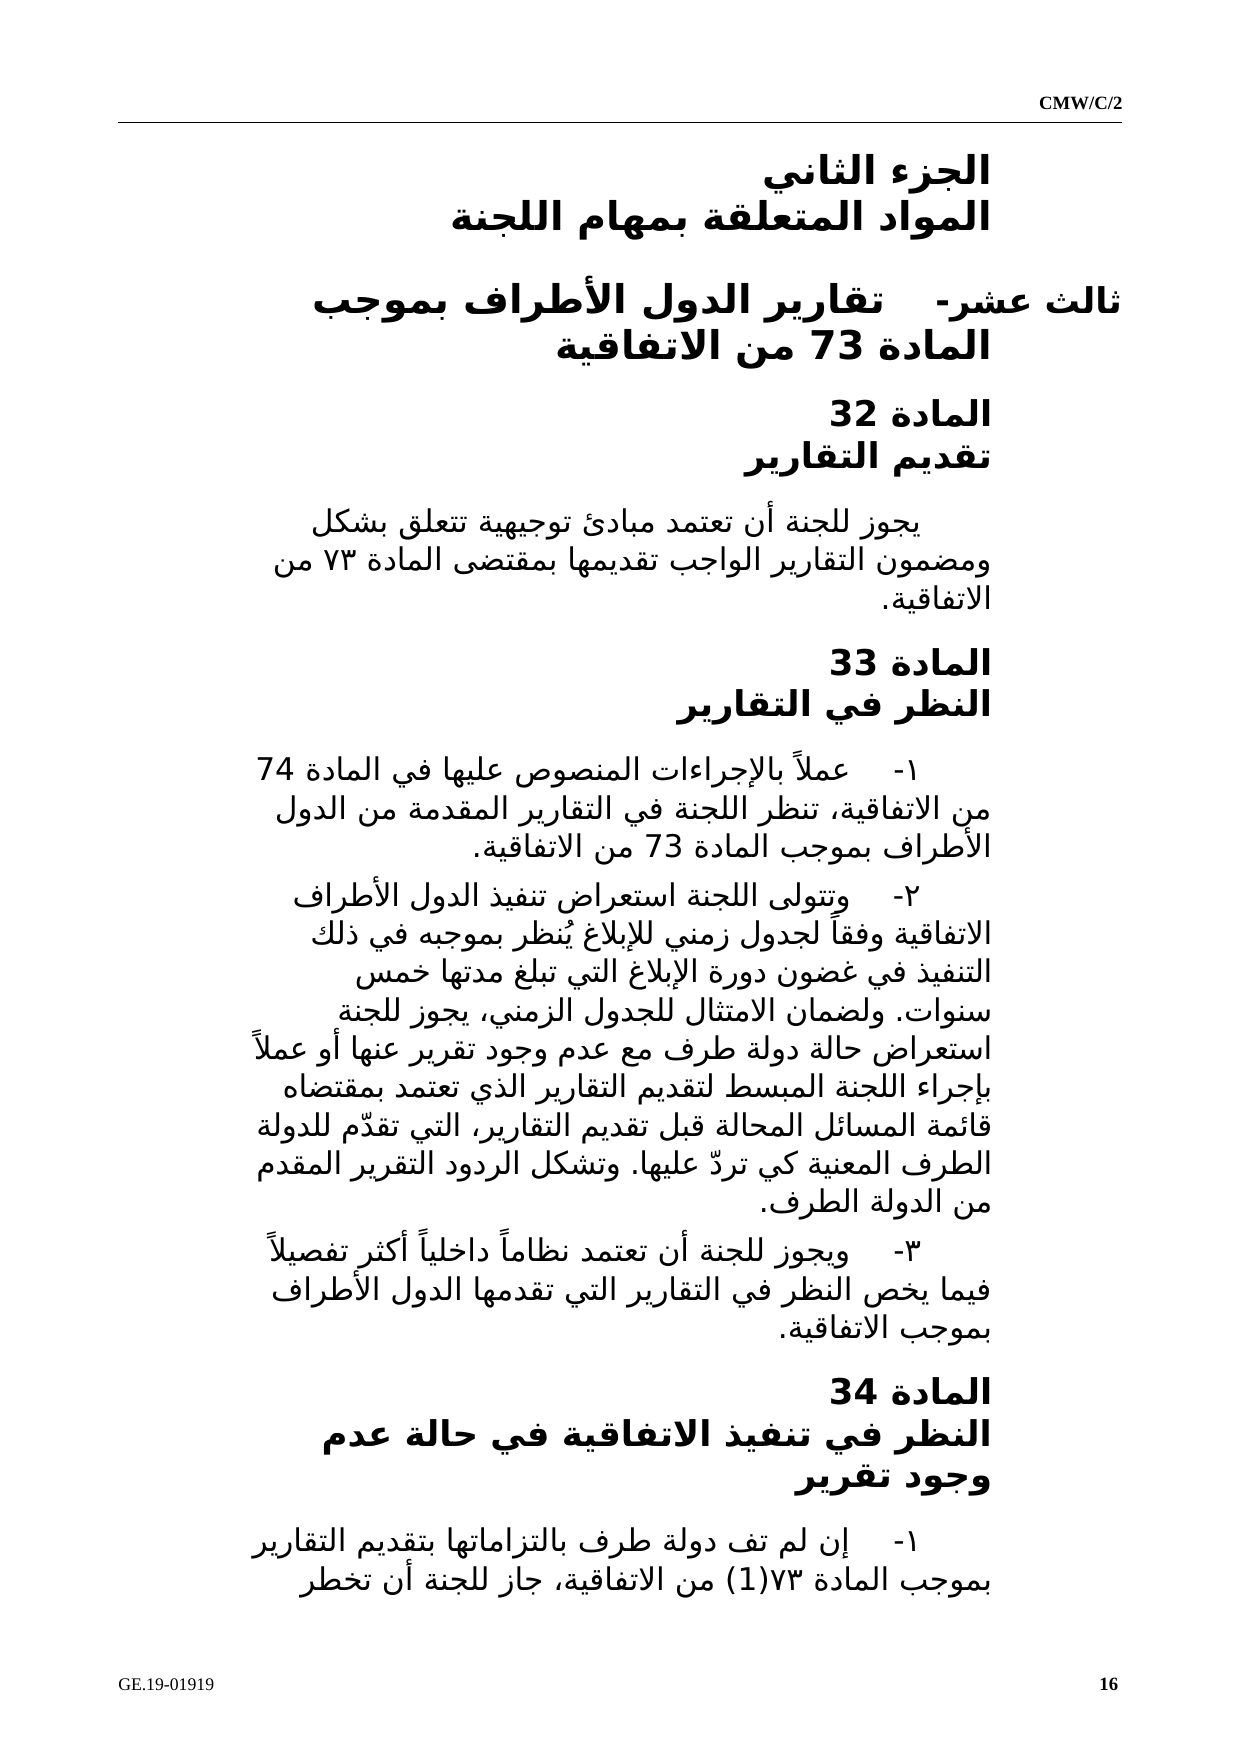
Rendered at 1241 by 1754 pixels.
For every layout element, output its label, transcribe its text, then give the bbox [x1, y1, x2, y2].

text المادة 33 النظر في التقارير [248, 642, 1122, 725]
text يجوز للجنة أن تعتمد مبادئ توجيهية تتعلق بشكل ومضمون التقارير الواجب تقديمها بمقتضى المادة ٧٣ من الاتفاقية. [248, 502, 992, 617]
text ثالث عشر- تقارير الدول الأطراف بموجب المادة 73 من الاتفاقية [248, 277, 1122, 368]
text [248, 1521, 992, 1598]
text ٣- ويجوز للجنة أن تعتمد نظاماً داخلياً أكثر تفصيلاً فيما يخص النظر في التقارير التي تقدمها الدول الأطراف بموجب الاتفاقية. [248, 1231, 992, 1346]
text المادة 34 النظر في تنفيذ الاتفاقية في حالة عدم وجود تقرير [248, 1371, 1122, 1496]
text المادة 32 تقديم التقارير [248, 393, 1122, 477]
text الجزء الثاني المواد المتعلقة بمهام اللجنة [248, 148, 1122, 239]
text ١- عملاً بالإجراءات المنصوص عليها في المادة 74 من الاتفاقية، تنظر اللجنة في التقارير المقدمة من الدول الأطراف بموجب المادة 73 من الاتفاقية. [248, 750, 992, 865]
text ٢- وتتولى اللجنة استعراض تنفيذ الدول الأطراف الاتفاقية وفقاً لجدول زمني للإبلاغ يُنظر بموجبه في ذلك التنفيذ في غضون دورة الإبلاغ التي تبلغ مدتها خمس سنوات. ولضمان الامتثال للجدول الزمني، يجوز للجنة استعراض حالة دولة طرف مع عدم وجود تقرير عنها أو عملاً بإجراء اللجنة المبسط لتقديم التقارير الذي تعتمد بمقتضاه قائمة المسائل المحالة قبل تقديم التقارير، التي تقدّم للدولة الطرف المعنية كي تردّ عليها. وتشكل الردود التقرير المقدم من الدولة الطرف. [248, 876, 992, 1221]
